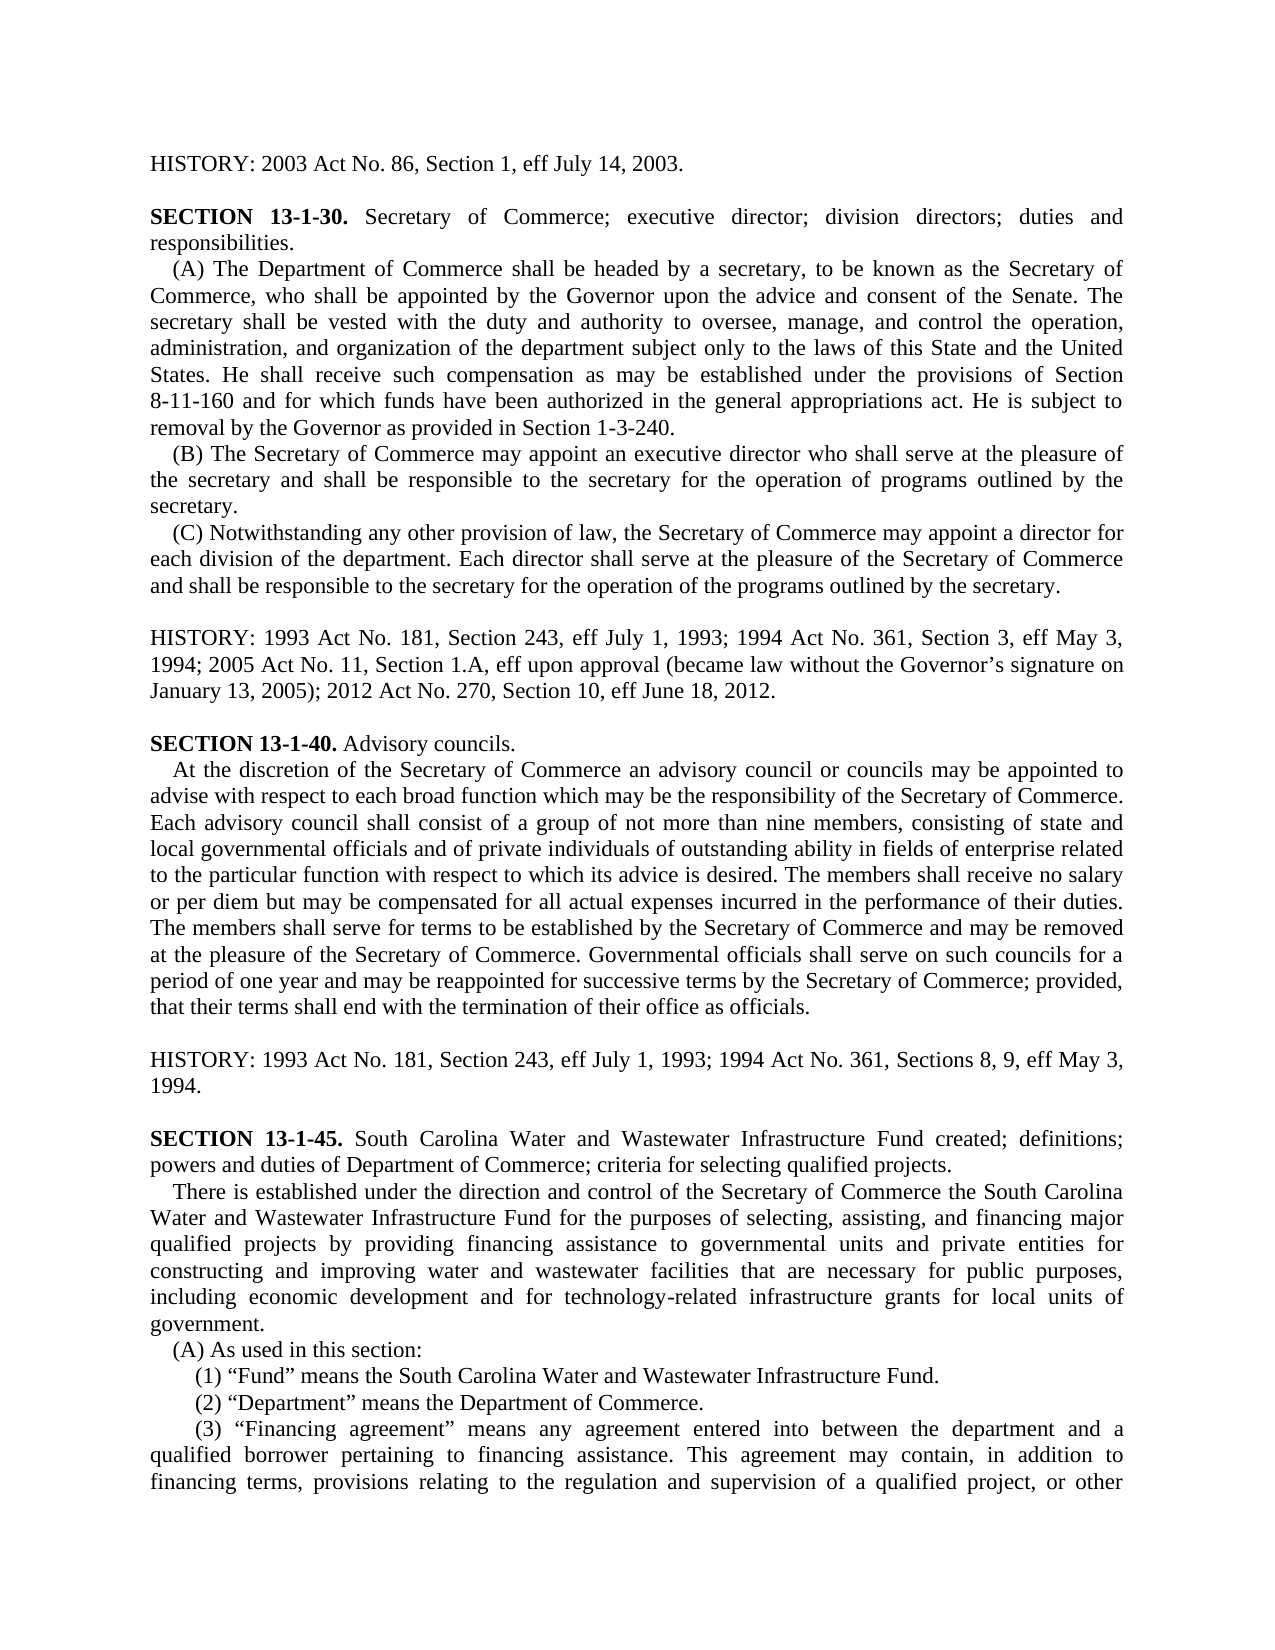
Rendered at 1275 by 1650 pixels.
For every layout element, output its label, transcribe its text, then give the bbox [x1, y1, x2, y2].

text (1) “Fund” means the South Carolina Water and Wastewater Infrastructure Fund. [150, 1362, 1125, 1389]
text (A) The Department of Commerce shall be headed by a secretary, to be known as the Secretary of Commerce, who shall be appointed by the Governor upon the advice and consent of the Senate. The secretary shall be vested with the duty and authority to oversee, manage, and control the operation, administration, and organization of the department subject only to the laws of this State and the United States. He shall receive such compensation as may be established under the provisions of Section 8-11-160 and for which funds have been authorized in the general appropriations act. He is subject to removal by the Governor as provided in Section 1-3-240. [150, 255, 1125, 440]
text (A) As used in this section: [150, 1336, 1125, 1362]
text SECTION 13-1-30. Secretary of Commerce; executive director; division directors; duties and responsibilities. [150, 203, 1125, 255]
text SECTION 13-1-40. Advisory councils. [150, 730, 1125, 756]
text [150, 1415, 1125, 1494]
text (B) The Secretary of Commerce may appoint an executive director who shall serve at the pleasure of the secretary and shall be responsible to the secretary for the operation of programs outlined by the secretary. [150, 440, 1125, 519]
text (C) Notwithstanding any other provision of law, the Secretary of Commerce may appoint a director for each division of the department. Each director shall serve at the pleasure of the Secretary of Commerce and shall be responsible to the secretary for the operation of the programs outlined by the secretary. [150, 519, 1125, 598]
text HISTORY: 1993 Act No. 181, Section 243, eff July 1, 1993; 1994 Act No. 361, Section 3, eff May 3, 1994; 2005 Act No. 11, Section 1.A, eff upon approval (became law without the Governor’s signature on January 13, 2005); 2012 Act No. 270, Section 10, eff June 18, 2012. [150, 624, 1125, 703]
text (2) “Department” means the Department of Commerce. [150, 1389, 1125, 1415]
text At the discretion of the Secretary of Commerce an advisory council or councils may be appointed to advise with respect to each broad function which may be the responsibility of the Secretary of Commerce. Each advisory council shall consist of a group of not more than nine members, consisting of state and local governmental officials and of private individuals of outstanding ability in fields of enterprise related to the particular function with respect to which its advice is desired. The members shall receive no salary or per diem but may be compensated for all actual expenses incurred in the performance of their duties. The members shall serve for terms to be established by the Secretary of Commerce and may be removed at the pleasure of the Secretary of Commerce. Governmental officials shall serve on such councils for a period of one year and may be reappointed for successive terms by the Secretary of Commerce; provided, that their terms shall end with the termination of their office as officials. [150, 756, 1125, 1020]
text SECTION 13-1-45. South Carolina Water and Wastewater Infrastructure Fund created; definitions; powers and duties of Department of Commerce; criteria for selecting qualified projects. [150, 1125, 1125, 1178]
text HISTORY: 2003 Act No. 86, Section 1, eff July 14, 2003. [150, 150, 1125, 176]
text There is established under the direction and control of the Secretary of Commerce the South Carolina Water and Wastewater Infrastructure Fund for the purposes of selecting, assisting, and financing major qualified projects by providing financing assistance to governmental units and private entities for constructing and improving water and wastewater facilities that are necessary for public purposes, including economic development and for technology-related infrastructure grants for local units of government. [150, 1178, 1125, 1336]
text HISTORY: 1993 Act No. 181, Section 243, eff July 1, 1993; 1994 Act No. 361, Sections 8, 9, eff May 3, 1994. [150, 1046, 1125, 1099]
